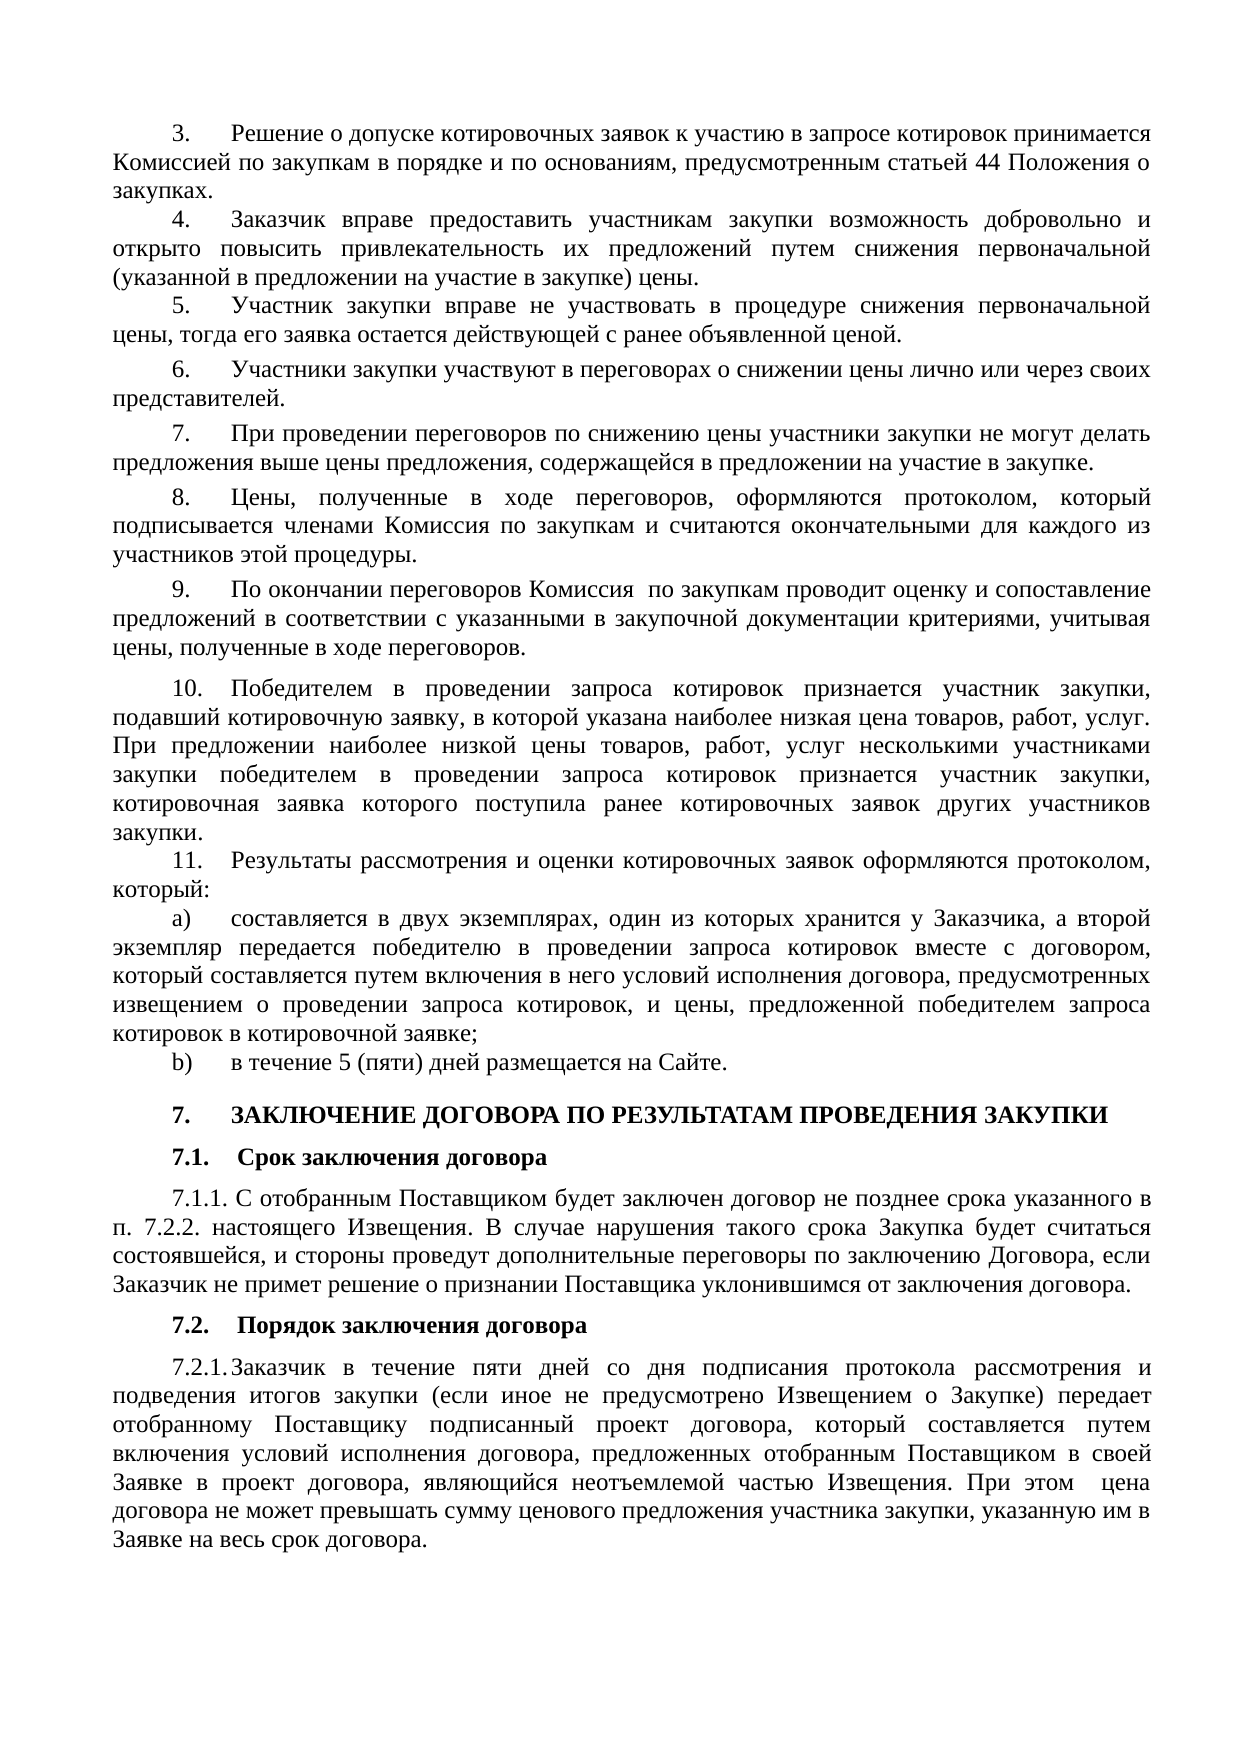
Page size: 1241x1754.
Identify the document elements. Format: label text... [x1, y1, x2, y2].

subtitle Участники закупки участвуют в переговорах о снижении цены лично или через своих представителей. [112, 354, 1152, 412]
subtitle Срок заключения договора [112, 1142, 1152, 1171]
list Результаты рассмотрения и оценки котировочных заявок оформляются протоколом, который: [112, 846, 1152, 903]
subtitle Заказчик в течение пяти дней со дня подписания протокола рассмотрения и подведения итогов закупки (если иное не предусмотрено Извещением о Закупке) передает отобранному Поставщику подписанный проект договора, который составляется путем включения условий исполнения договора, предложенных отобранным Поставщиком в своей Заявке в проект договора, являющийся неотъемлемой частью Извещения. При этом цена договора не может превышать сумму ценового предложения участника закупки, указанную им в Заявке на весь срок договора. [112, 1352, 1152, 1553]
list в течение 5 (пяти) дней размещается на Сайте. [112, 1047, 1152, 1076]
subtitle 7.1.1. С отобранным Поставщиком будет заключен договор не позднее срока указанного в п. 7.2.2. настоящего Извещения. В случае нарушения такого срока Закупка будет считаться состоявшейся, и стороны проведут дополнительные переговоры по заключению Договора, если Заказчик не примет решение о признании Поставщика уклонившимся от заключения договора. [112, 1183, 1152, 1298]
list Решение о допуске котировочных заявок к участию в запросе котировок принимается Комиссией по закупкам в порядке и по основаниям, предусмотренным статьей 44 Положения о закупках. [112, 118, 1152, 204]
subtitle Участник закупки вправе не участвовать в процедуре снижения первоначальной цены, тогда его заявка остается действующей с ранее объявленной ценой. [112, 291, 1152, 348]
subtitle По окончании переговоров Комиссия по закупкам проводит оценку и сопоставление предложений в соответствии с указанными в закупочной документации критериями, учитывая цены, полученные в ходе переговоров. [112, 574, 1152, 661]
list Победителем в проведении запроса котировок признается участник закупки, подавший котировочную заявку, в которой указана наиболее низкая цена товаров, работ, услуг. При предложении наиболее низкой цены товаров, работ, услуг несколькими участниками закупки победителем в проведении запроса котировок признается участник закупки, котировочная заявка которого поступила ранее котировочных заявок других участников закупки. [112, 673, 1152, 846]
subtitle ЗАКЛЮЧЕНИЕ ДОГОВОРА ПО РЕЗУЛЬТАТАМ ПРОВЕДЕНИЯ ЗАКУПКИ [112, 1101, 1152, 1129]
subtitle Порядок заключения договора [112, 1311, 1152, 1339]
subtitle Цены, полученные в ходе переговоров, оформляются протоколом, который подписывается членами Комиссия по закупкам и считаются окончательными для каждого из участников этой процедуры. [112, 482, 1152, 568]
list составляется в двух экземплярах, один из которых хранится у Заказчика, а второй экземпляр передается победителю в проведении запроса котировок вместе с договором, который составляется путем включения в него условий исполнения договора, предусмотренных извещением о проведении запроса котировок, и цены, предложенной победителем запроса котировок в котировочной заявке; [112, 903, 1152, 1047]
subtitle При проведении переговоров по снижению цены участники закупки не могут делать предложения выше цены предложения, содержащейся в предложении на участие в закупке. [112, 418, 1152, 476]
list Заказчик вправе предоставить участникам закупки возможность добровольно и открыто повысить привлекательность их предложений путем снижения первоначальной (указанной в предложении на участие в закупке) цены. [112, 204, 1152, 291]
